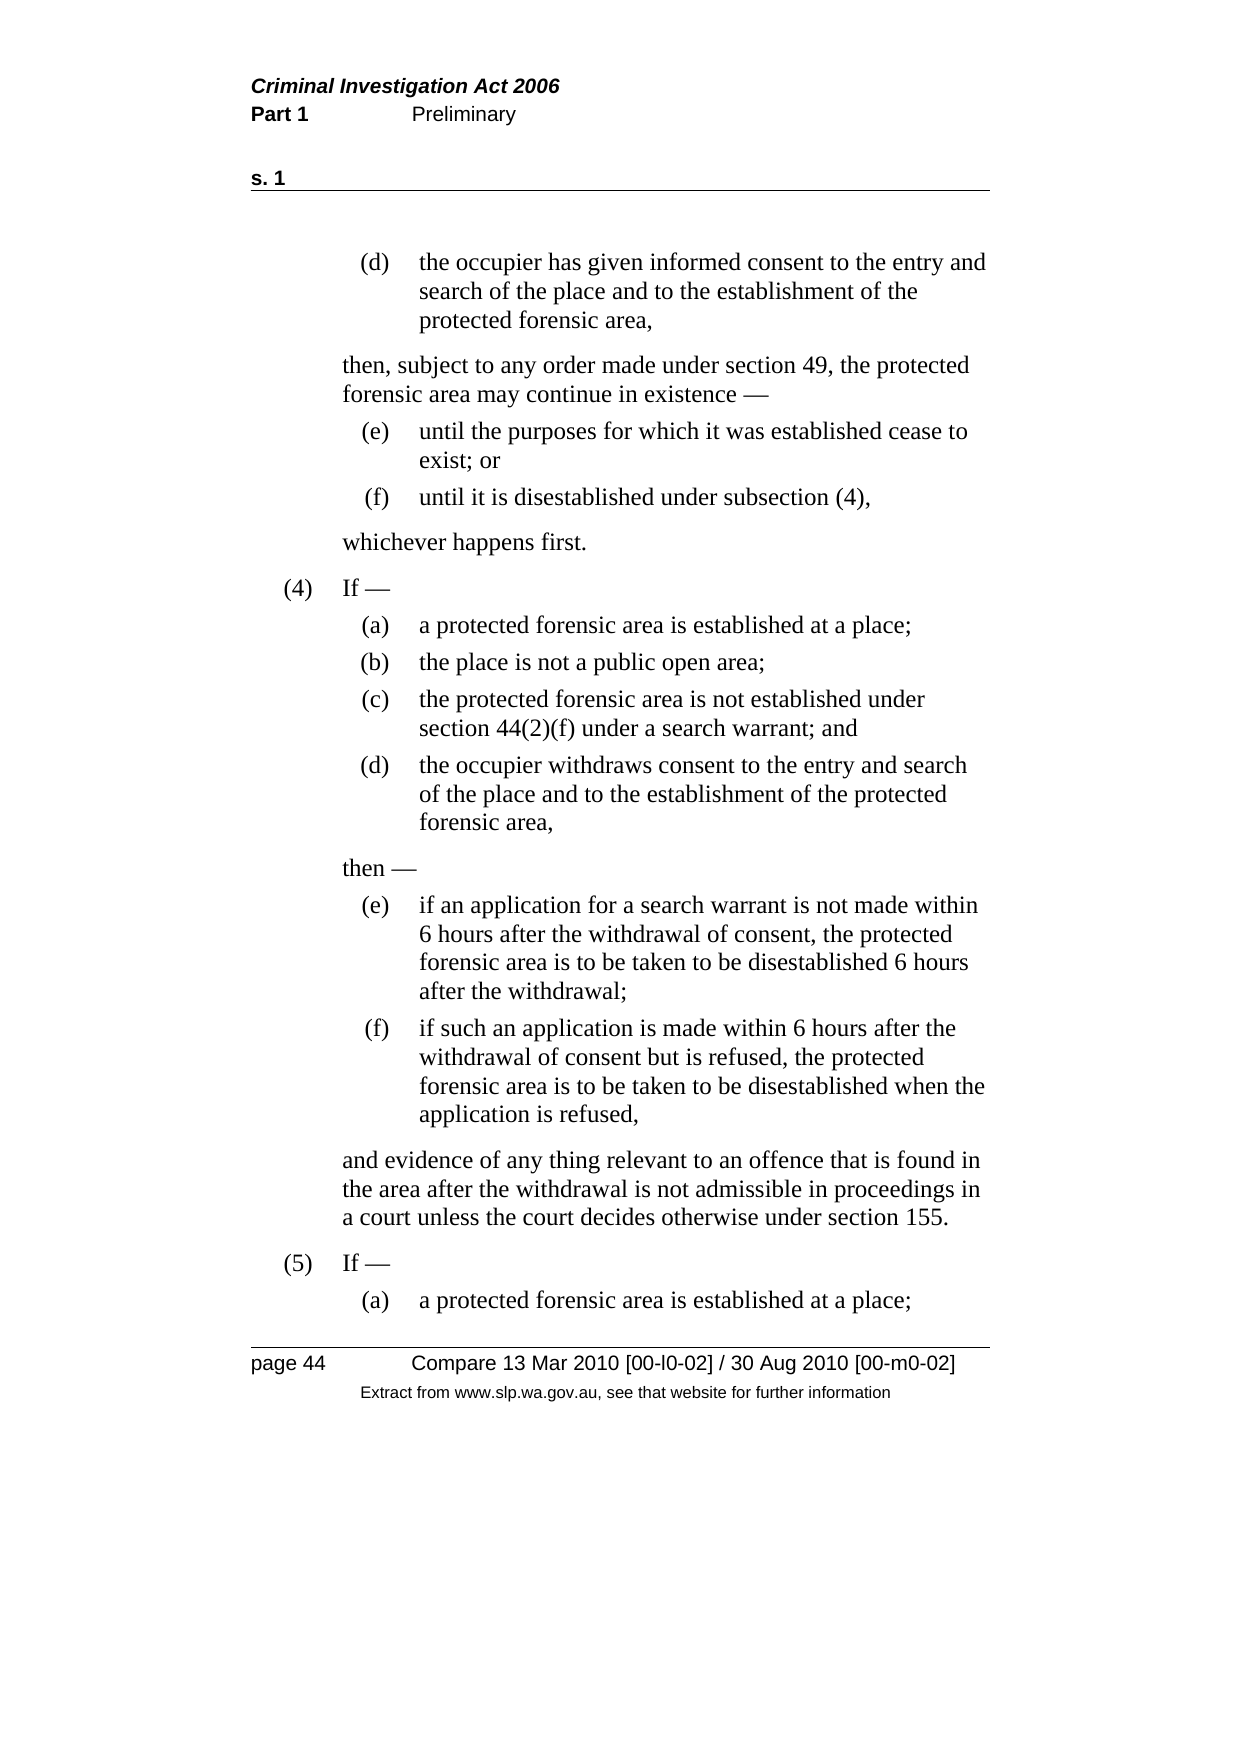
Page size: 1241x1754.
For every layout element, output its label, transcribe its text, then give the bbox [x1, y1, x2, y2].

text then, subject to any order made under section 49, the protected forensic area may continue in existence — [251, 350, 990, 408]
text (a) a protected forensic area is established at a place; [251, 610, 990, 639]
text whichever happens first. [251, 527, 990, 556]
text (e) until the purposes for which it was established cease to exist; or [251, 416, 990, 474]
text (b) the place is not a public open area; [251, 647, 990, 676]
text (f) until it is disestablished under subsection (4), [251, 482, 990, 511]
text (a) a protected forensic area is established at a place; [251, 1285, 990, 1314]
text and evidence of any thing relevant to an offence that is found in the area after the withdrawal is not admissible in proceedings in a court unless the court decides otherwise under section 155. [251, 1145, 990, 1231]
text (d) the occupier withdraws consent to the entry and search of the place and to the establishment of the protected forensic area, [251, 750, 990, 836]
text (5) If — [251, 1248, 990, 1277]
text (4) If — [251, 573, 990, 602]
text (d) the occupier has given informed consent to the entry and search of the place and to the establishment of the protected forensic area, [251, 247, 990, 334]
text (f) if such an application is made within 6 hours after the withdrawal of consent but is refused, the protected forensic area is to be taken to be disestablished when the application is refused, [251, 1013, 990, 1128]
text then — [251, 853, 990, 882]
text (c) the protected forensic area is not established under section 44(2)(f) under a search warrant; and [251, 684, 990, 742]
text (e) if an application for a search warrant is not made within 6 hours after the withdrawal of consent, the protected forensic area is to be taken to be disestablished 6 hours after the withdrawal; [251, 890, 990, 1005]
